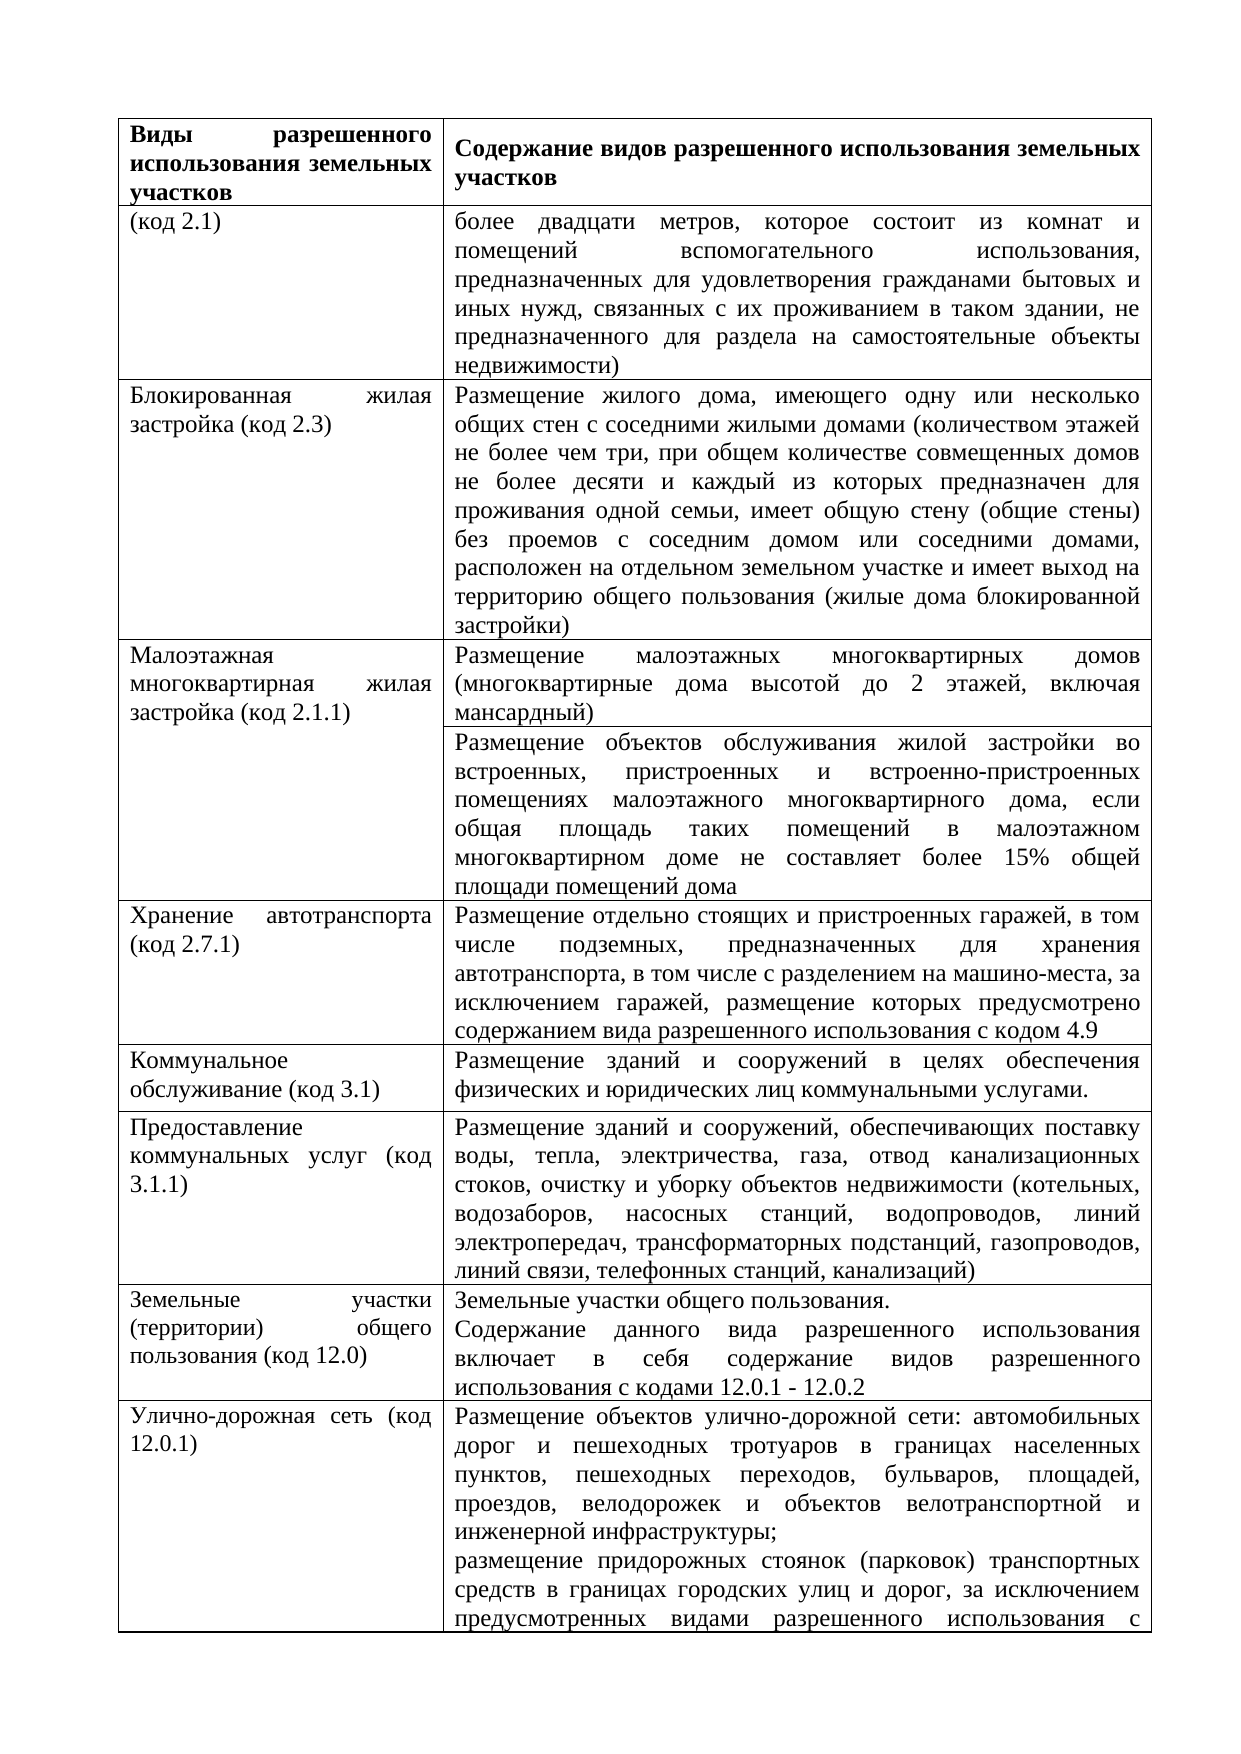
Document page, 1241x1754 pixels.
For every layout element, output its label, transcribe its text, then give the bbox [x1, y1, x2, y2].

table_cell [119, 206, 443, 379]
table_cell Размещение отдельно стоящих и пристроенных гаражей, в том числе подземных, предназначенных для хранения автотранспорта, в том числе с разделением на машино-места, за исключением гаражей, размещение которых предусмотрено содержанием вида разрешенного использования с кодом 4.9 [444, 901, 1151, 1044]
table_cell Размещение зданий и сооружений, обеспечивающих поставку воды, тепла, электричества, газа, отвод канализационных стоков, очистку и уборку объектов недвижимости (котельных, водозаборов, насосных станций, водопроводов, линий электропередач, трансформаторных подстанций, газопроводов, линий связи, телефонных станций, канализаций) [444, 1112, 1151, 1284]
table_cell Коммунальное обслуживание (код 3.1) [119, 1045, 443, 1111]
table_cell Предоставление коммунальных услуг (код 3.1.1) [119, 1112, 443, 1284]
table_cell Малоэтажная многоквартирная жилая застройка (код 2.1.1) [119, 640, 443, 899]
table_cell Земельные участки (территории) общего пользования (код 12.0) [119, 1285, 443, 1400]
table_cell Блокированная жилая застройка (код 2.3) [119, 380, 443, 639]
table_cell Размещение жилого дома, имеющего одну или несколько общих стен с соседними жилыми домами (количеством этажей не более чем три, при общем количестве совмещенных домов не более десяти и каждый из которых предназначен для проживания одной семьи, имеет общую стену (общие стены) без проемов с соседним домом или соседними домами, расположен на отдельном земельном участке и имеет выход на территорию общего пользования (жилые дома блокированной застройки) [444, 380, 1151, 639]
table_cell Земельные участки общего пользования. Содержание данного вида разрешенного использования включает в себя содержание видов разрешенного использования с кодами 12.0.1 - 12.0.2 [444, 1285, 1151, 1400]
table_cell Хранение автотранспорта (код 2.7.1) [119, 901, 443, 1044]
table_header Виды разрешенного использования земельных участков [119, 119, 443, 205]
table_cell Улично-дорожная сеть (код 12.0.1) [119, 1401, 443, 1631]
table_header Содержание видов разрешенного использования земельных участков [444, 119, 1151, 205]
table_cell Размещение зданий и сооружений в целях обеспечения физических и юридических лиц коммунальными услугами. [444, 1045, 1151, 1111]
table_cell Размещение малоэтажных многоквартирных домов (многоквартирные дома высотой до 2 этажей, включая мансардный) [444, 640, 1151, 726]
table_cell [444, 1401, 1151, 1631]
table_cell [444, 206, 1151, 379]
table_cell Размещение объектов обслуживания жилой застройки во встроенных, пристроенных и встроенно-пристроенных помещениях малоэтажного многоквартирного дома, если общая площадь таких помещений в малоэтажном многоквартирном доме не составляет более 15% общей площади помещений дома [444, 727, 1151, 899]
